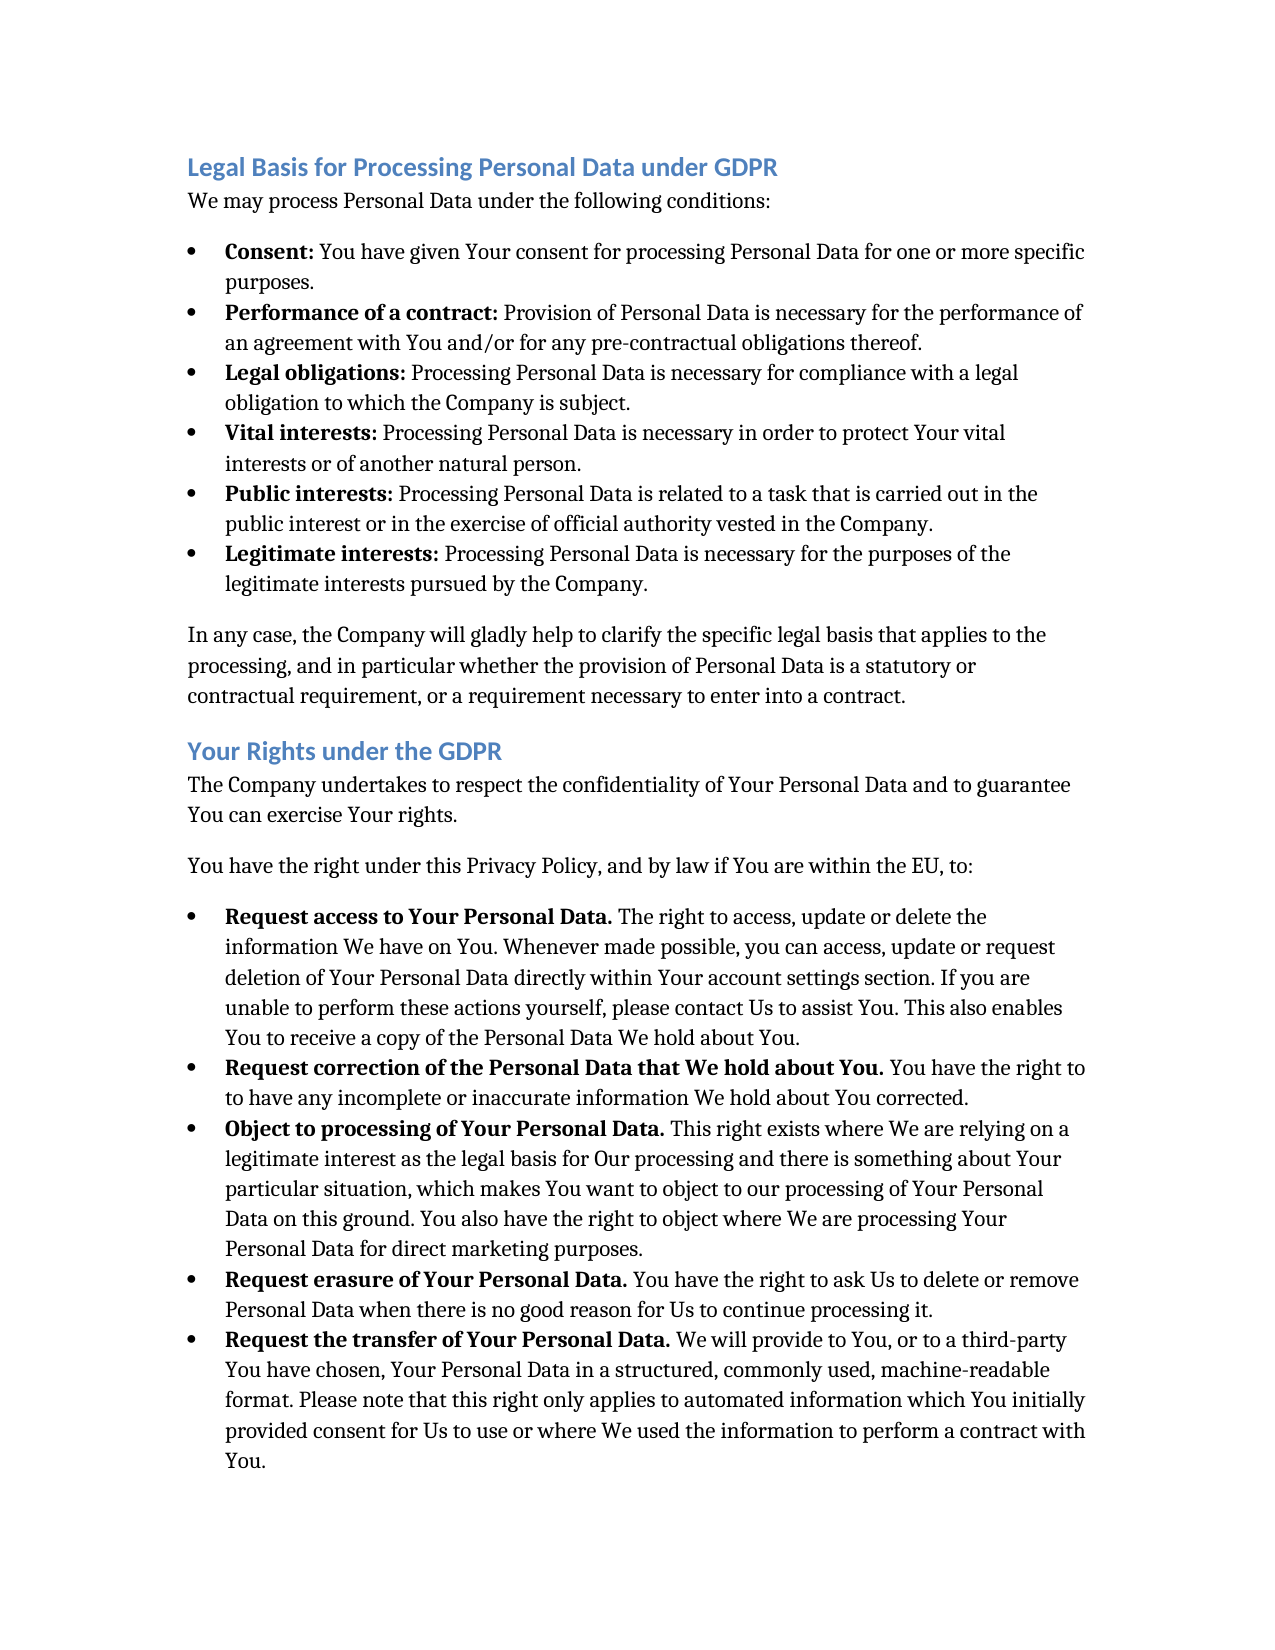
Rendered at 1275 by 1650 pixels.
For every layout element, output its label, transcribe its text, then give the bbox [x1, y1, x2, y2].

list Vital interests: Processing Personal Data is necessary in order to protect Your vital interests or of another natural person. [187, 420, 1087, 477]
list Consent: You have given Your consent for processing Personal Data for one or more specific purposes. [187, 239, 1087, 296]
list Performance of a contract: Provision of Personal Data is necessary for the performance of an agreement with You and/or for any pre-contractual obligations thereof. [187, 299, 1087, 356]
list Request access to Your Personal Data. The right to access, update or delete the information We have on You. Whenever made possible, you can access, update or request deletion of Your Personal Data directly within Your account settings section. If you are unable to perform these actions yourself, please contact Us to assist You. This also enables You to receive a copy of the Personal Data We hold about You. [187, 904, 1087, 1051]
list Legal obligations: Processing Personal Data is necessary for compliance with a legal obligation to which the Company is subject. [187, 360, 1087, 416]
list Legitimate interests: Processing Personal Data is necessary for the purposes of the legitimate interests pursued by the Company. [187, 541, 1087, 598]
list Request correction of the Personal Data that We hold about You. You have the right to to have any incomplete or inaccurate information We hold about You corrected. [187, 1055, 1087, 1112]
text In any case, the Company will gladly help to clarify the specific legal basis that applies to the processing, and in particular whether the provision of Personal Data is a statutory or contractual requirement, or a requirement necessary to enter into a contract. [187, 622, 1087, 709]
list Request erasure of Your Personal Data. You have the right to ask Us to delete or remove Personal Data when there is no good reason for Us to continue processing it. [187, 1266, 1087, 1323]
text The Company undertakes to respect the confidentiality of Your Personal Data and to guarantee You can exercise Your rights. [187, 772, 1087, 828]
list Public interests: Processing Personal Data is related to a task that is carried out in the public interest or in the exercise of official authority vested in the Company. [187, 481, 1087, 537]
text We may process Personal Data under the following conditions: [187, 188, 1087, 214]
subtitle Your Rights under the GDPR [187, 734, 1087, 767]
subtitle Legal Basis for Processing Personal Data under GDPR [187, 150, 1087, 183]
list Object to processing of Your Personal Data. This right exists where We are relying on a legitimate interest as the legal basis for Our processing and there is something about Your particular situation, which makes You want to object to our processing of Your Personal Data on this ground. You also have the right to object where We are processing Your Personal Data for direct marketing purposes. [187, 1115, 1087, 1263]
list Request the transfer of Your Personal Data. We will provide to You, or to a third-party You have chosen, Your Personal Data in a structured, commonly used, machine-readable format. Please note that this right only applies to automated information which You initially provided consent for Us to use or where We used the information to perform a contract with You. [187, 1327, 1087, 1474]
text You have the right under this Privacy Policy, and by law if You are within the EU, to: [187, 853, 1087, 879]
